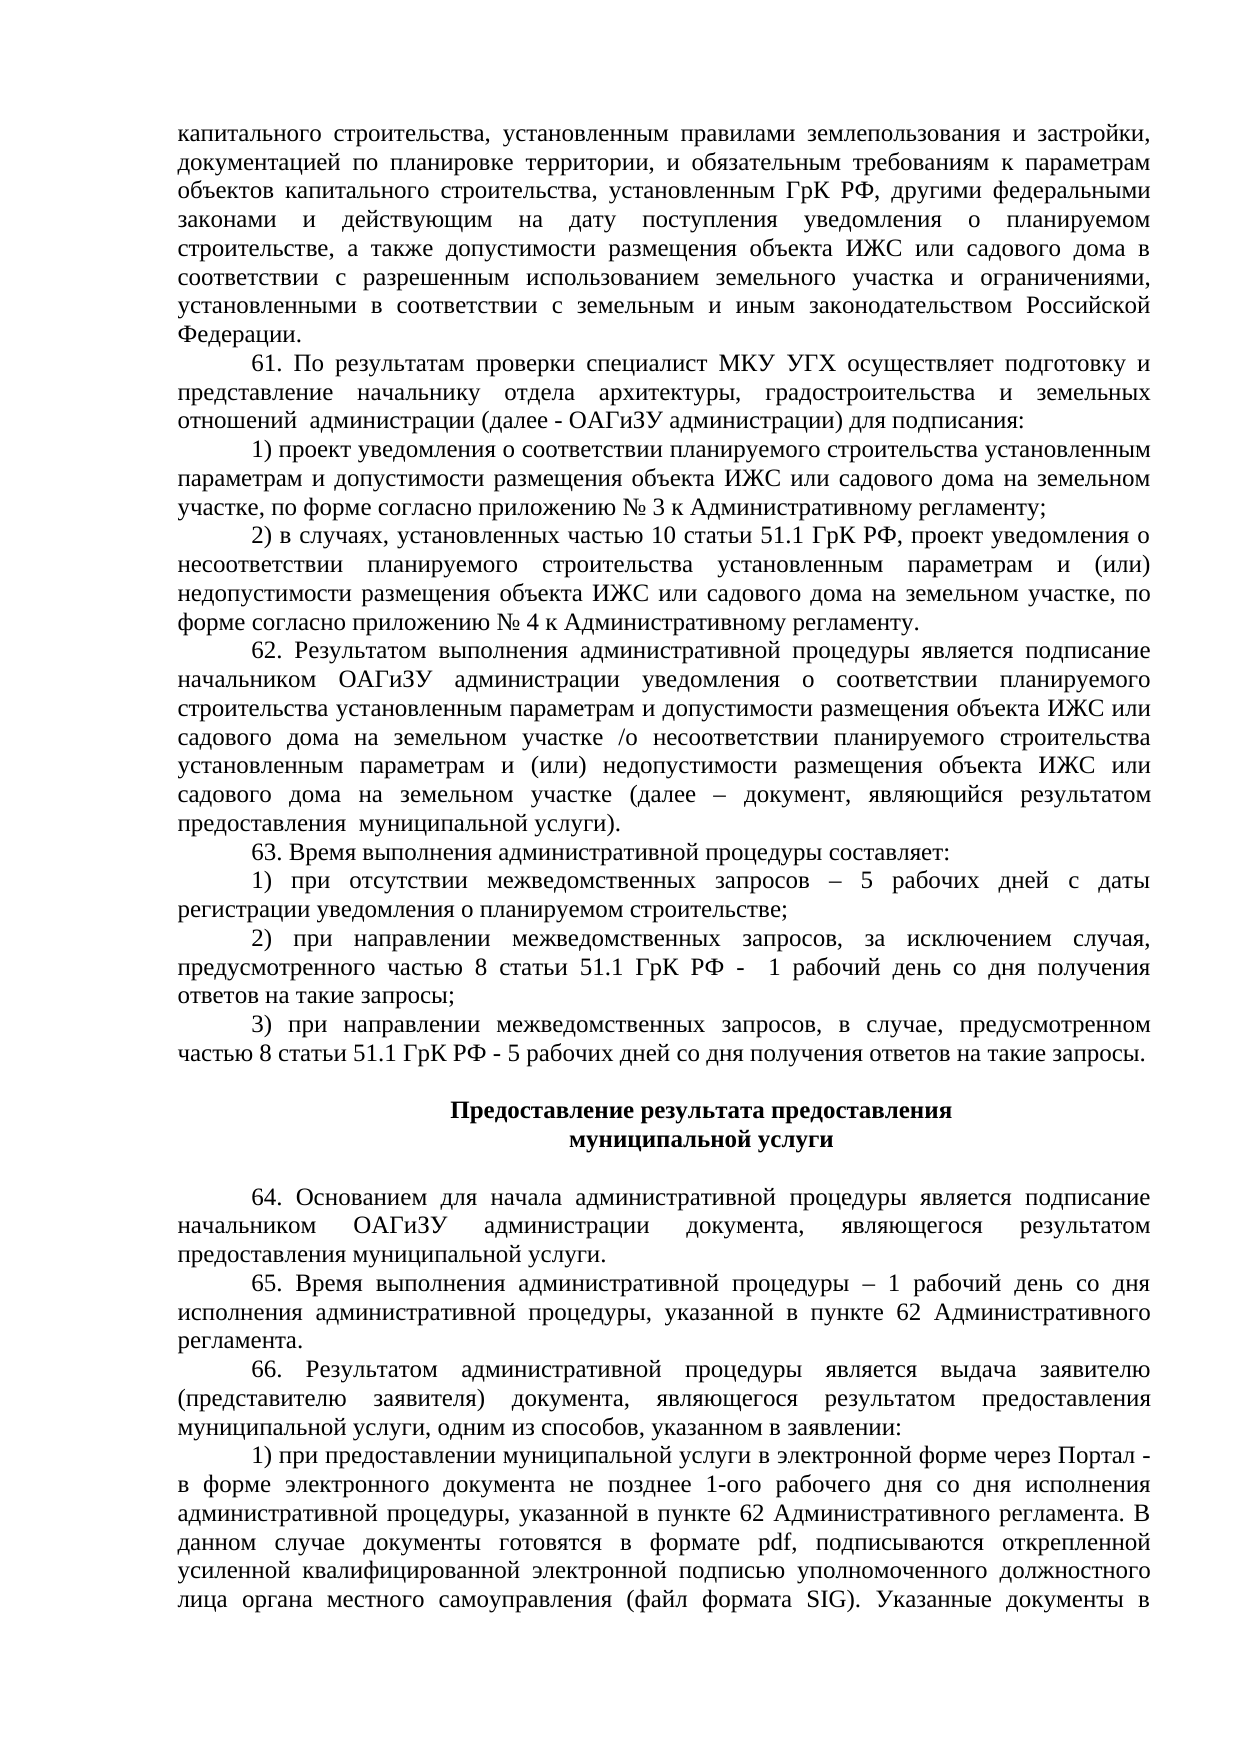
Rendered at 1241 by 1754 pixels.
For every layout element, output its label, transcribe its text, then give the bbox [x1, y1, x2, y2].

subtitle Предоставление результата предоставления [177, 1096, 1152, 1124]
text 2) в случаях, установленных частью 10 статьи 51.1 ГрК РФ, проект уведомления о несоответствии планируемого строительства установленным параметрам и (или) недопустимости размещения объекта ИЖС или садового дома на земельном участке, по форме согласно приложению № 4 к Административному регламенту. [177, 521, 1152, 636]
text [177, 118, 1152, 348]
text 66. Результатом административной процедуры является выдача заявителю (представителю заявителя) документа, являющегося результатом предоставления муниципальной услуги, одним из способов, указанном в заявлении: [177, 1354, 1152, 1441]
text 64. Основанием для начала административной процедуры является подписание начальником ОАГиЗУ администрации документа, являющегося результатом предоставления муниципальной услуги. [177, 1182, 1152, 1268]
text 1) при отсутствии межведомственных запросов – 5 рабочих дней с даты регистрации уведомления о планируемом строительстве; [177, 866, 1152, 923]
subtitle муниципальной услуги [177, 1124, 1152, 1153]
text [177, 1441, 1152, 1613]
text 61. По результатам проверки специалист МКУ УГХ осуществляет подготовку и представление начальнику отдела архитектуры, градостроительства и земельных отношений администрации (далее - ОАГиЗУ администрации) для подписания: [177, 348, 1152, 434]
text 2) при направлении межведомственных запросов, за исключением случая, предусмотренного частью 8 статьи 51.1 ГрК РФ - 1 рабочий день со дня получения ответов на такие запросы; [177, 923, 1152, 1009]
text 1) проект уведомления о соответствии планируемого строительства установленным параметрам и допустимости размещения объекта ИЖС или садового дома на земельном участке, по форме согласно приложению № 3 к Административному регламенту; [177, 434, 1152, 521]
text 63. Время выполнения административной процедуры составляет: [177, 837, 1152, 866]
text 62. Результатом выполнения административной процедуры является подписание начальником ОАГиЗУ администрации уведомления о соответствии планируемого строительства установленным параметрам и допустимости размещения объекта ИЖС или садового дома на земельном участке /о несоответствии планируемого строительства установленным параметрам и (или) недопустимости размещения объекта ИЖС или садового дома на земельном участке (далее – документ, являющийся результатом предоставления муниципальной услуги). [177, 636, 1152, 837]
text 3) при направлении межведомственных запросов, в случае, предусмотренном частью 8 статьи 51.1 ГрК РФ - 5 рабочих дней со дня получения ответов на такие запросы. [177, 1009, 1152, 1067]
text 65. Время выполнения административной процедуры – 1 рабочий день со дня исполнения административной процедуры, указанной в пункте 62 Административного регламента. [177, 1268, 1152, 1354]
